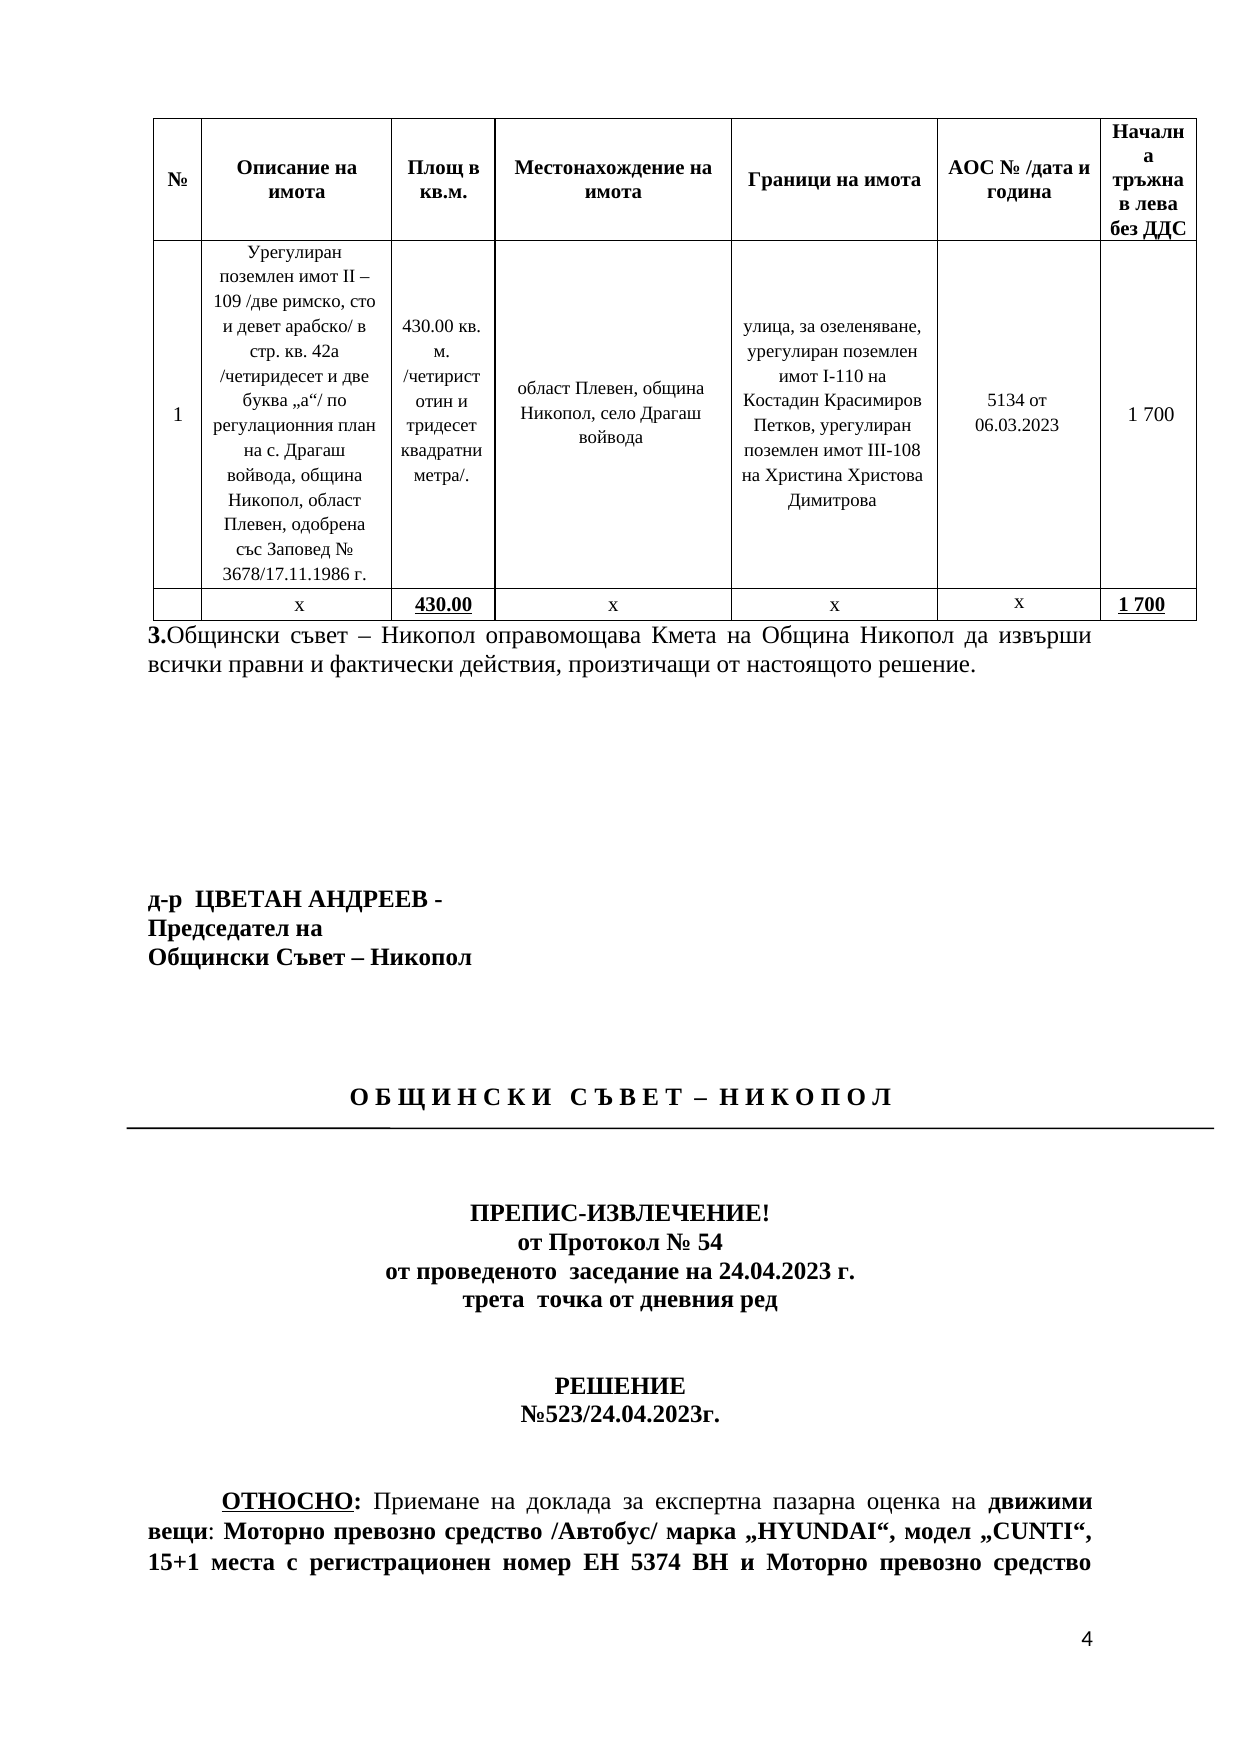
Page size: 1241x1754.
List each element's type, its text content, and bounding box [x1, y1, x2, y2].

table_header Площ в кв.м. [392, 119, 494, 239]
text ПРЕПИС-ИЗВЛЕЧЕНИЕ! [148, 1198, 1093, 1227]
table_cell х [496, 589, 731, 619]
table_cell 5134 от 06.03.2023 [938, 241, 1100, 588]
text Председател на [148, 913, 1093, 942]
table_header АОС № /дата и година [938, 119, 1100, 239]
table_cell 1 700 [1101, 241, 1196, 588]
text от проведеното заседание на 24.04.2023 г. [148, 1256, 1093, 1284]
table_header Местонахождение на имота [496, 119, 731, 239]
table_header Граници на имота [732, 119, 937, 239]
table_cell област Плевен, община Никопол, село Драгаш войвода [496, 241, 731, 588]
table_cell х [732, 589, 937, 619]
table_header № [154, 119, 201, 239]
table_cell х [938, 589, 1100, 619]
text Общински Съвет – Никопол [148, 942, 1093, 971]
table_cell 1 [154, 241, 201, 588]
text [148, 1486, 1093, 1575]
table_header Начална тръжна в лева без ДДС [1101, 119, 1196, 239]
table_cell х [202, 589, 391, 619]
text д-р ЦВЕТАН АНДРЕЕВ - [148, 884, 1093, 913]
text 3.Общински съвет – Никопол оправомощава Кмета на Община Никопол да извърши всички правни и фактически действия, произтичащи от настоящото решение. [148, 621, 1093, 678]
text трета точка от дневния ред [148, 1284, 1093, 1313]
table_cell улица, за озеленяване, урегулиран поземлен имот I-110 на Костадин Красимиров Петков, урегулиран поземлен имот III-108 на Христина Христова Димитрова [732, 241, 937, 588]
table_cell [154, 589, 201, 619]
table_header Описание на имота [202, 119, 391, 239]
table_cell 430.00 [392, 589, 494, 619]
text О Б Щ И Н С К И С Ъ В Е Т – Н И К О П О Л [148, 1082, 1093, 1110]
table_cell 430.00 кв. м. /четиристотин и тридесет квадратни метра/. [392, 241, 494, 588]
table_cell 1 700 [1101, 589, 1196, 619]
text РЕШЕНИЕ [148, 1371, 1093, 1399]
text от Протокол № 54 [148, 1227, 1093, 1256]
text №523/24.04.2023г. [148, 1399, 1093, 1428]
